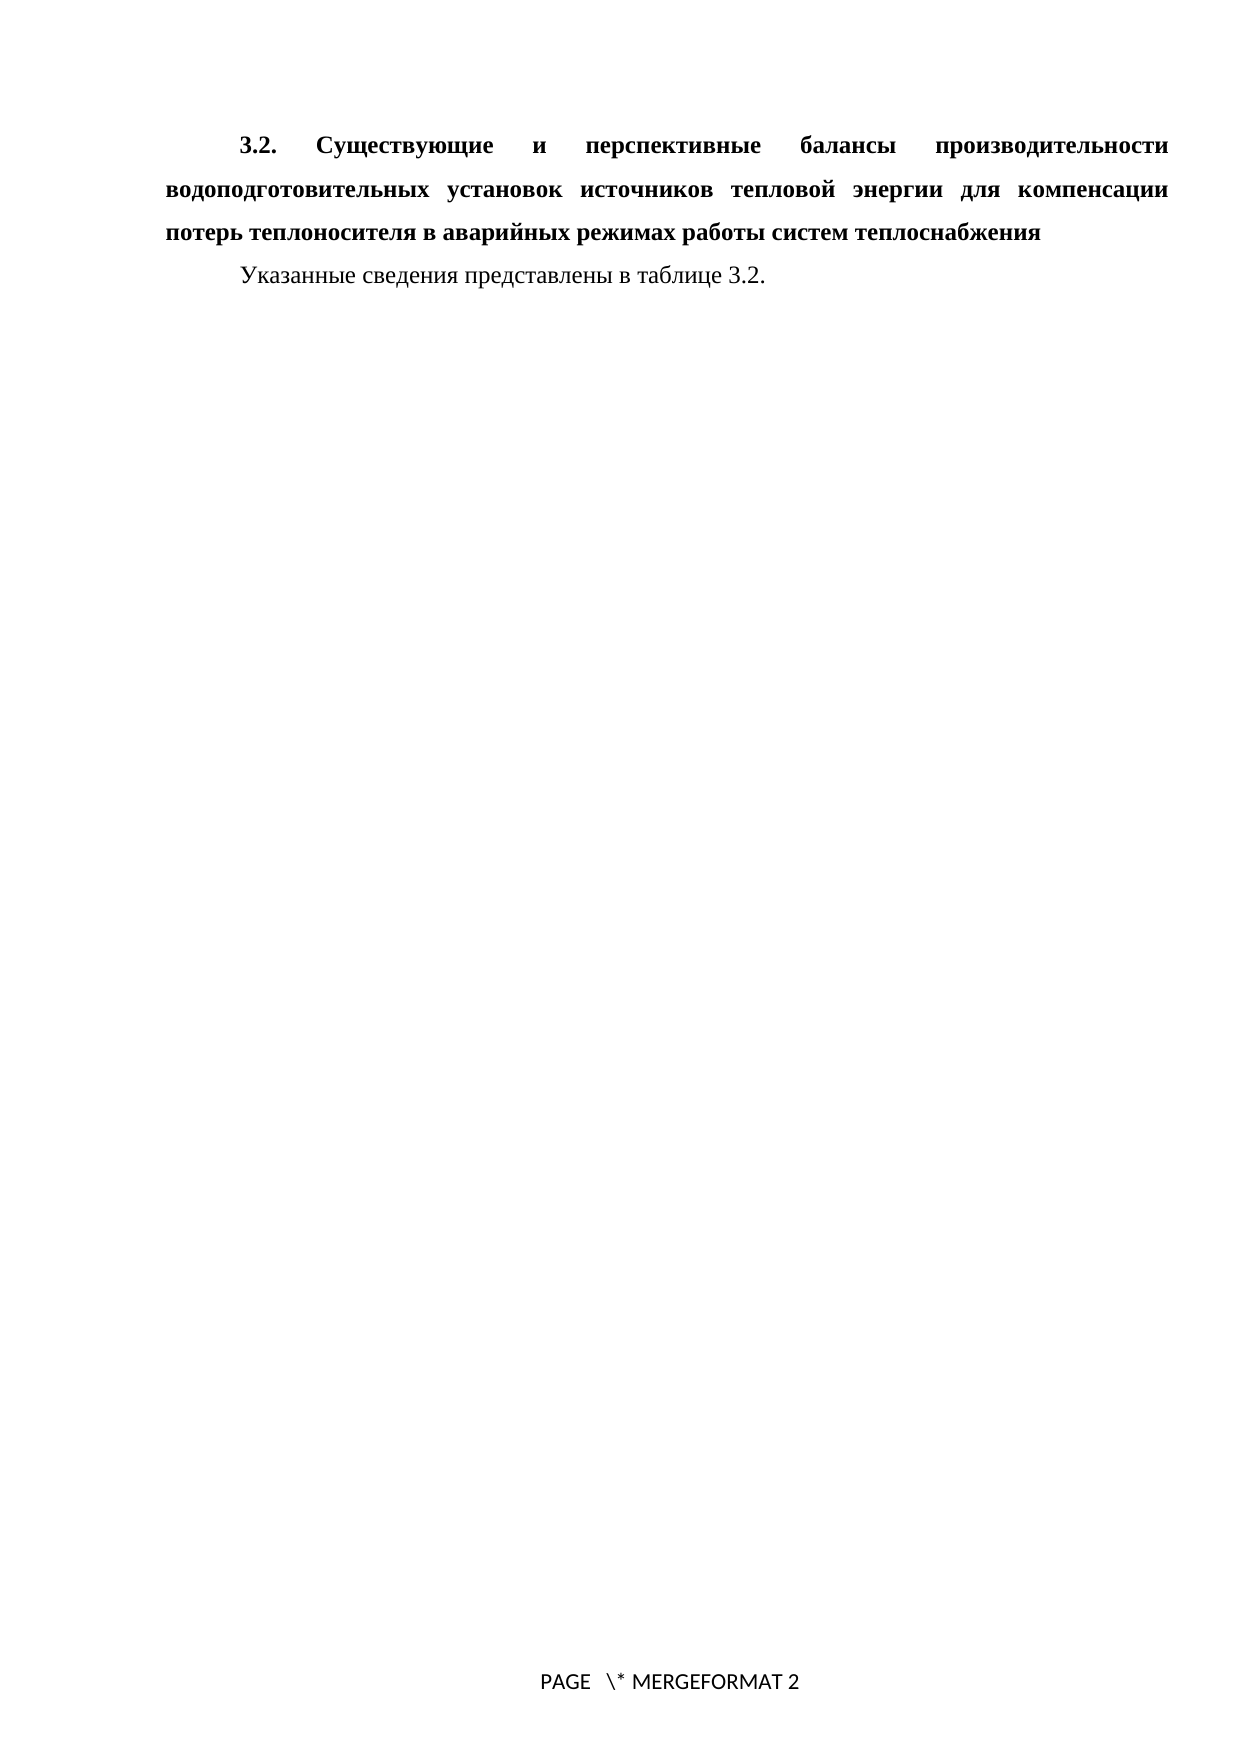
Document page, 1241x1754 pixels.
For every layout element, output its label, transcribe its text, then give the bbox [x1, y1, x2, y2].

text Указанные сведения представлены в таблице 3.2. [165, 260, 1169, 289]
subtitle 3.2. Существующие и перспективные балансы производительности водоподготовительных установок источников тепловой энергии для компенсации потерь теплоносителя в аварийных режимах работы систем теплоснабжения [165, 131, 1169, 246]
